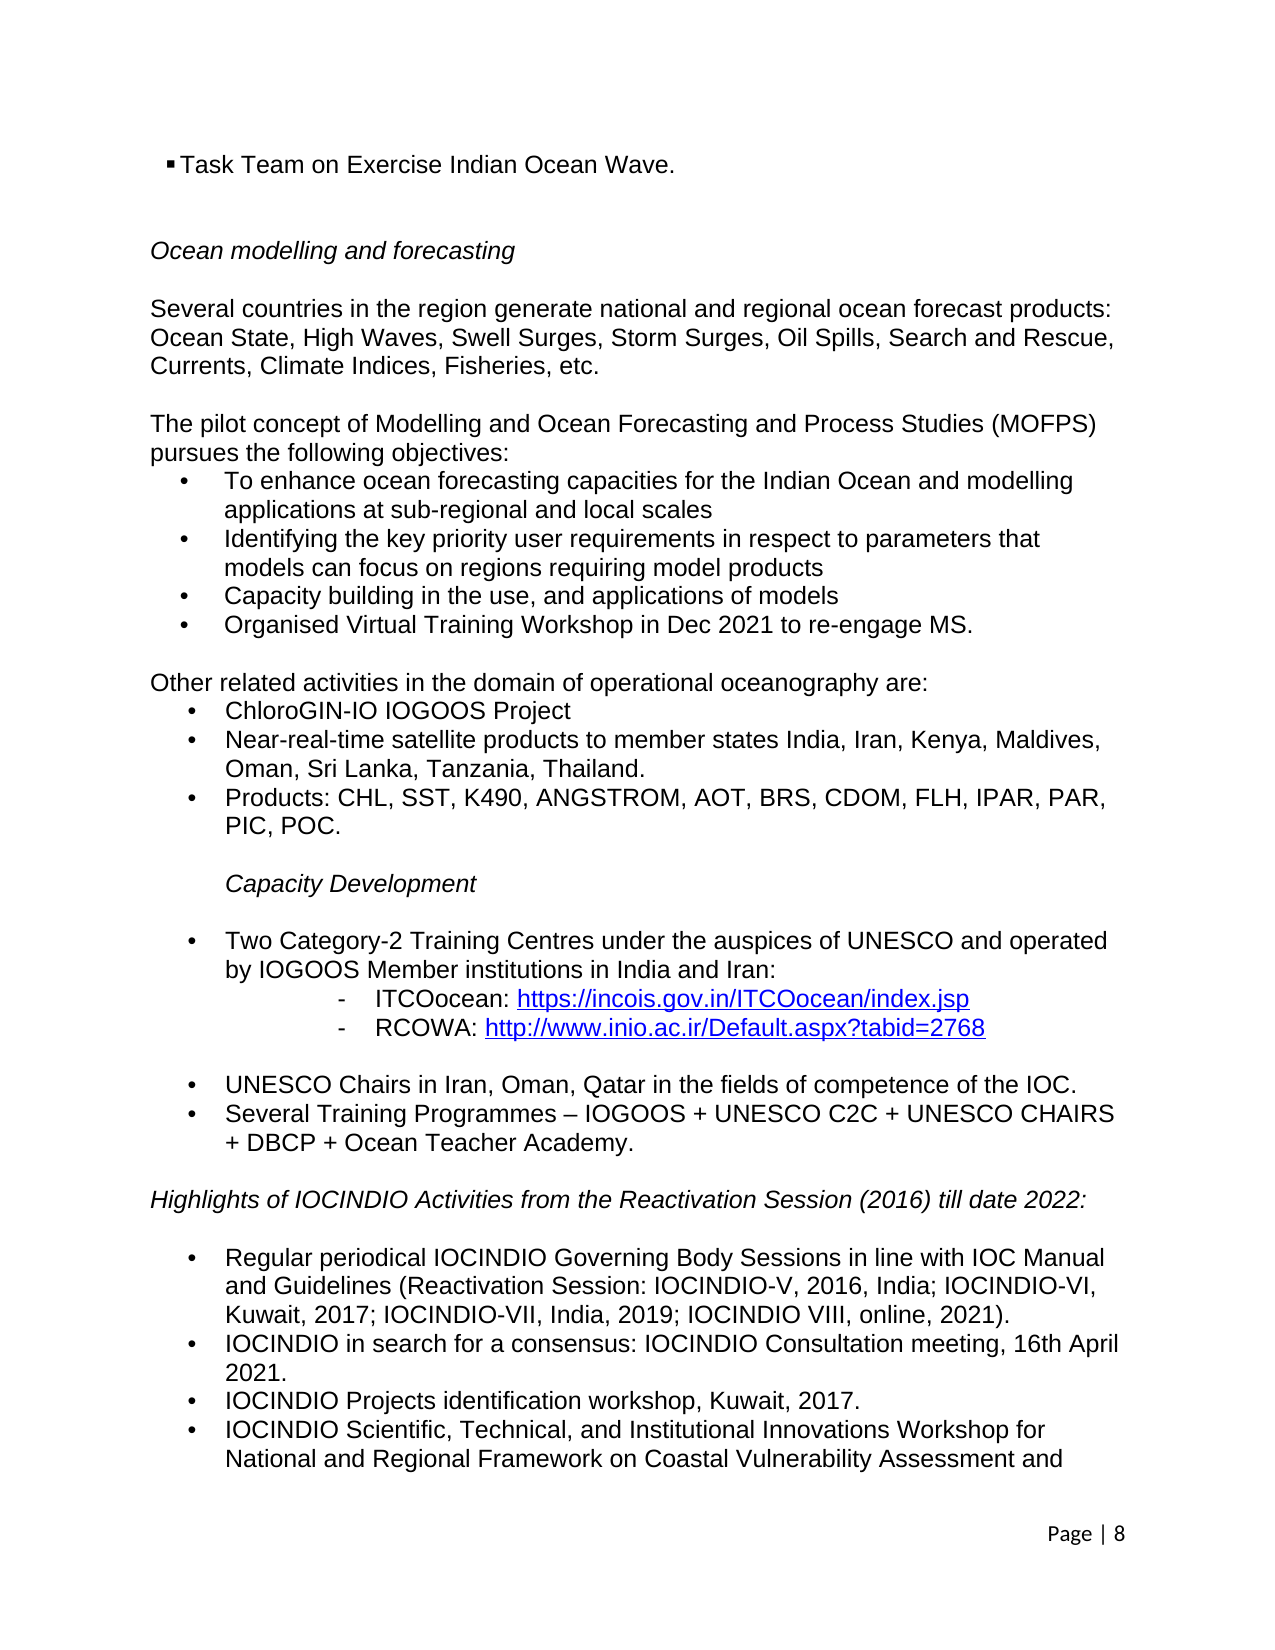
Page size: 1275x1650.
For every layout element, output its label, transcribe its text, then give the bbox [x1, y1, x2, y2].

text Ocean modelling and forecasting [150, 236, 1125, 265]
text Highlights of IOCINDIO Activities from the Reactivation Session (2016) till date 2022: [150, 1185, 1125, 1214]
text Capacity Development [225, 869, 1125, 898]
text Several countries in the region generate national and regional ocean forecast products: Ocean State, High Waves, Swell Surges, Storm Surges, Oil Spills, Search and Rescue, Currents, Climate Indices, Fisheries, etc. [150, 294, 1125, 380]
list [187, 1415, 1125, 1473]
text Other related activities in the domain of operational oceanography are: [150, 668, 1125, 696]
list Capacity building in the use, and applications of models [179, 581, 1125, 610]
list Near-real-time satellite products to member states India, Iran, Kenya, Maldives, Oman, Sri Lanka, Tanzania, Thailand. [187, 725, 1125, 783]
list Organised Virtual Training Workshop in Dec 2021 to re-engage MS. [179, 610, 1125, 639]
list Regular periodical IOCINDIO Governing Body Sessions in line with IOC Manual and Guidelines (Reactivation Session: IOCINDIO-V, 2016, India; IOCINDIO-VI, Kuwait, 2017; IOCINDIO-VII, India, 2019; IOCINDIO VIII, online, 2021). [187, 1243, 1125, 1329]
list ITCOocean: https://incois.gov.in/ITCOocean/index.jsp [337, 984, 1125, 1013]
list Products: CHL, SST, K490, ANGSTROM, AOT, BRS, CDOM, FLH, IPAR, PAR, PIC, POC. [187, 783, 1125, 840]
list ChloroGIN-IO IOGOOS Project [187, 696, 1125, 725]
list Two Category-2 Training Centres under the auspices of UNESCO and operated by IOGOOS Member institutions in India and Iran: [187, 926, 1125, 984]
list IOCINDIO Projects identification workshop, Kuwait, 2017. [187, 1386, 1125, 1415]
list RCOWA: http://www.inio.ac.ir/Default.aspx?tabid=2768 [337, 1013, 1125, 1041]
list To enhance ocean forecasting capacities for the Indian Ocean and modelling applications at sub-regional and local scales [179, 466, 1125, 524]
list UNESCO Chairs in Iran, Oman, Qatar in the fields of competence of the IOC. [187, 1070, 1125, 1099]
text The pilot concept of Modelling and Ocean Forecasting and Process Studies (MOFPS) pursues the following objectives: [150, 409, 1125, 466]
list Identifying the key priority user requirements in respect to parameters that models can focus on regions requiring model products [179, 524, 1125, 581]
list Task Team on Exercise Indian Ocean Wave. [165, 150, 1125, 179]
list Several Training Programmes – IOGOOS + UNESCO C2C + UNESCO CHAIRS + DBCP + Ocean Teacher Academy. [187, 1099, 1125, 1156]
list IOCINDIO in search for a consensus: IOCINDIO Consultation meeting, 16th April 2021. [187, 1329, 1125, 1386]
